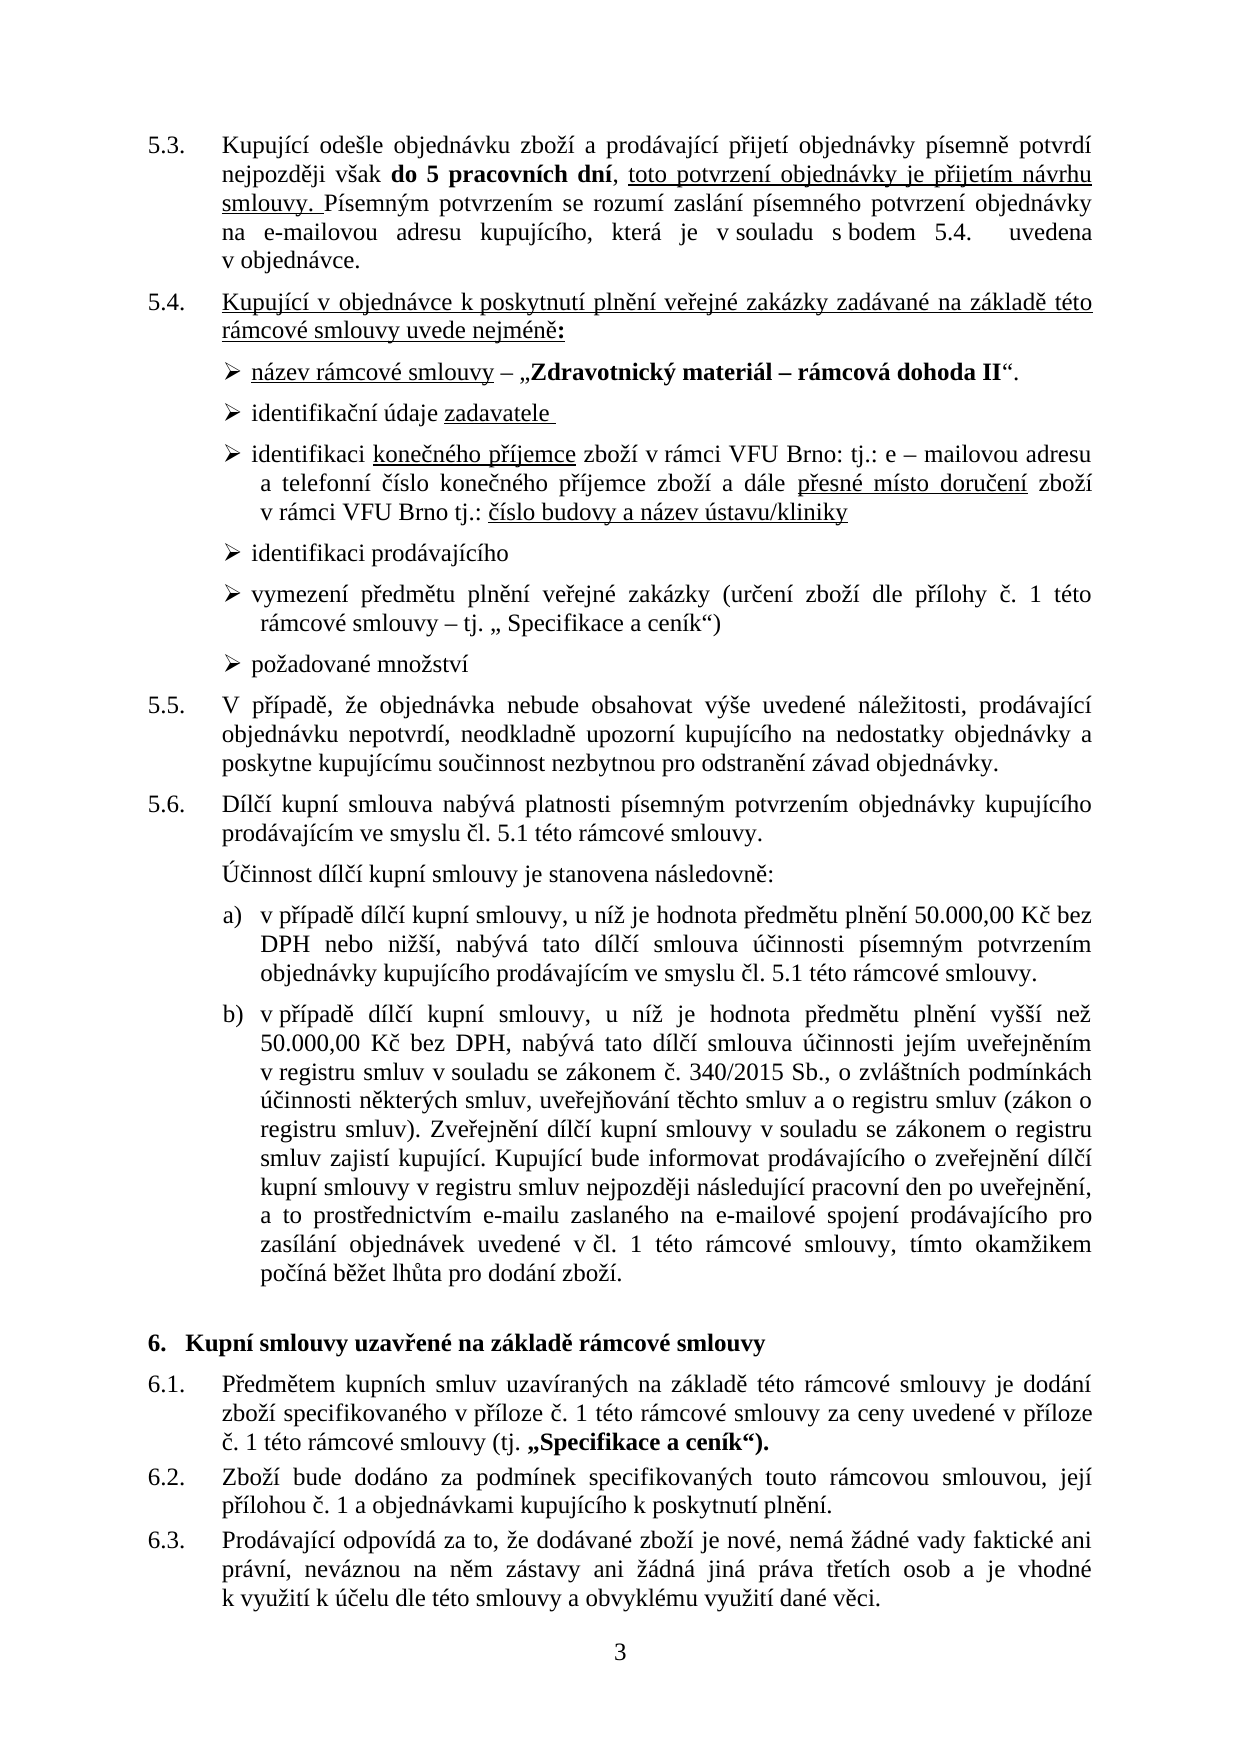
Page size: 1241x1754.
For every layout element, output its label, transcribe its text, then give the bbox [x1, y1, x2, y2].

list V případě, že objednávka nebude obsahovat výše uvedené náležitosti, prodávající objednávku nepotvrdí, neodkladně upozorní kupujícího na nedostatky objednávky a poskytne kupujícímu součinnost nezbytnou pro odstranění závad objednávky. [148, 691, 1092, 777]
list identifikaci prodávajícího [223, 538, 1092, 567]
list Zboží bude dodáno za podmínek specifikovaných touto rámcovou smlouvou, její přílohou č. 1 a objednávkami kupujícího k poskytnutí plnění. [148, 1462, 1092, 1519]
list v případě dílčí kupní smlouvy, u níž je hodnota předmětu plnění vyšší než 50.000,00 Kč bez DPH, nabývá tato dílčí smlouva účinnosti jejím uveřejněním v registru smluv v souladu se zákonem č. 340/2015 Sb., o zvláštních podmínkách účinnosti některých smluv, uveřejňování těchto smluv a o registru smluv (zákon o registru smluv). Zveřejnění dílčí kupní smlouvy v souladu se zákonem o registru smluv zajistí kupující. Kupující bude informovat prodávajícího o zveřejnění dílčí kupní smlouvy v registru smluv nejpozději následující pracovní den po uveřejnění, a to prostřednictvím e-mailu zaslaného na e-mailové spojení prodávajícího pro zasílání objednávek uvedené v čl. 1 této rámcové smlouvy, tímto okamžikem počíná běžet lhůta pro dodání zboží. [223, 999, 1092, 1287]
list v případě dílčí kupní smlouvy, u níž je hodnota předmětu plnění 50.000,00 Kč bez DPH nebo nižší, nabývá tato dílčí smlouva účinnosti písemným potvrzením objednávky kupujícího prodávajícím ve smyslu čl. 5.1 této rámcové smlouvy. [223, 901, 1092, 987]
list Dílčí kupní smlouva nabývá platnosti písemným potvrzením objednávky kupujícího prodávajícím ve smyslu čl. 5.1 této rámcové smlouvy. [148, 789, 1092, 847]
list Prodávající odpovídá za to, že dodávané zboží je nové, nemá žádné vady faktické ani právní, neváznou na něm zástavy ani žádná jiná práva třetích osob a je vhodné k využití k účelu dle této smlouvy a obvyklému využití dané věci. [148, 1526, 1092, 1612]
list identifikaci konečného příjemce zboží v rámci VFU Brno: tj.: e – mailovou adresu a telefonní číslo konečného příjemce zboží a dále přesné místo doručení zboží v rámci VFU Brno tj.: číslo budovy a název ústavu/kliniky [223, 439, 1092, 526]
list Kupní smlouvy uzavřené na základě rámcové smlouvy [148, 1328, 1092, 1357]
list Kupující odešle objednávku zboží a prodávající přijetí objednávky písemně potvrdí nejpozději však do 5 pracovních dní, toto potvrzení objednávky je přijetím návrhu smlouvy. Písemným potvrzením se rozumí zaslání písemného potvrzení objednávky na e-mailovou adresu kupujícího, která je v souladu s bodem 5.4. uvedena v objednávce. [148, 131, 1092, 274]
list identifikační údaje zadavatele [223, 398, 1092, 427]
list Kupující v objednávce k poskytnutí plnění veřejné zakázky zadávané na základě této rámcové smlouvy uvede nejméně: [148, 287, 1092, 344]
list vymezení předmětu plnění veřejné zakázky (určení zboží dle přílohy č. 1 této rámcové smlouvy – tj. „ Specifikace a ceník“) [223, 579, 1092, 637]
list název rámcové smlouvy – „Zdravotnický materiál – rámcová dohoda II“. [223, 357, 1092, 386]
list Předmětem kupních smluv uzavíraných na základě této rámcové smlouvy je dodání zboží specifikovaného v příloze č. 1 této rámcové smlouvy za ceny uvedené v příloze č. 1 této rámcové smlouvy (tj. „Specifikace a ceník“). [148, 1369, 1092, 1456]
list požadované množství [223, 649, 1092, 678]
text Účinnost dílčí kupní smlouvy je stanovena následovně: [222, 859, 1092, 888]
